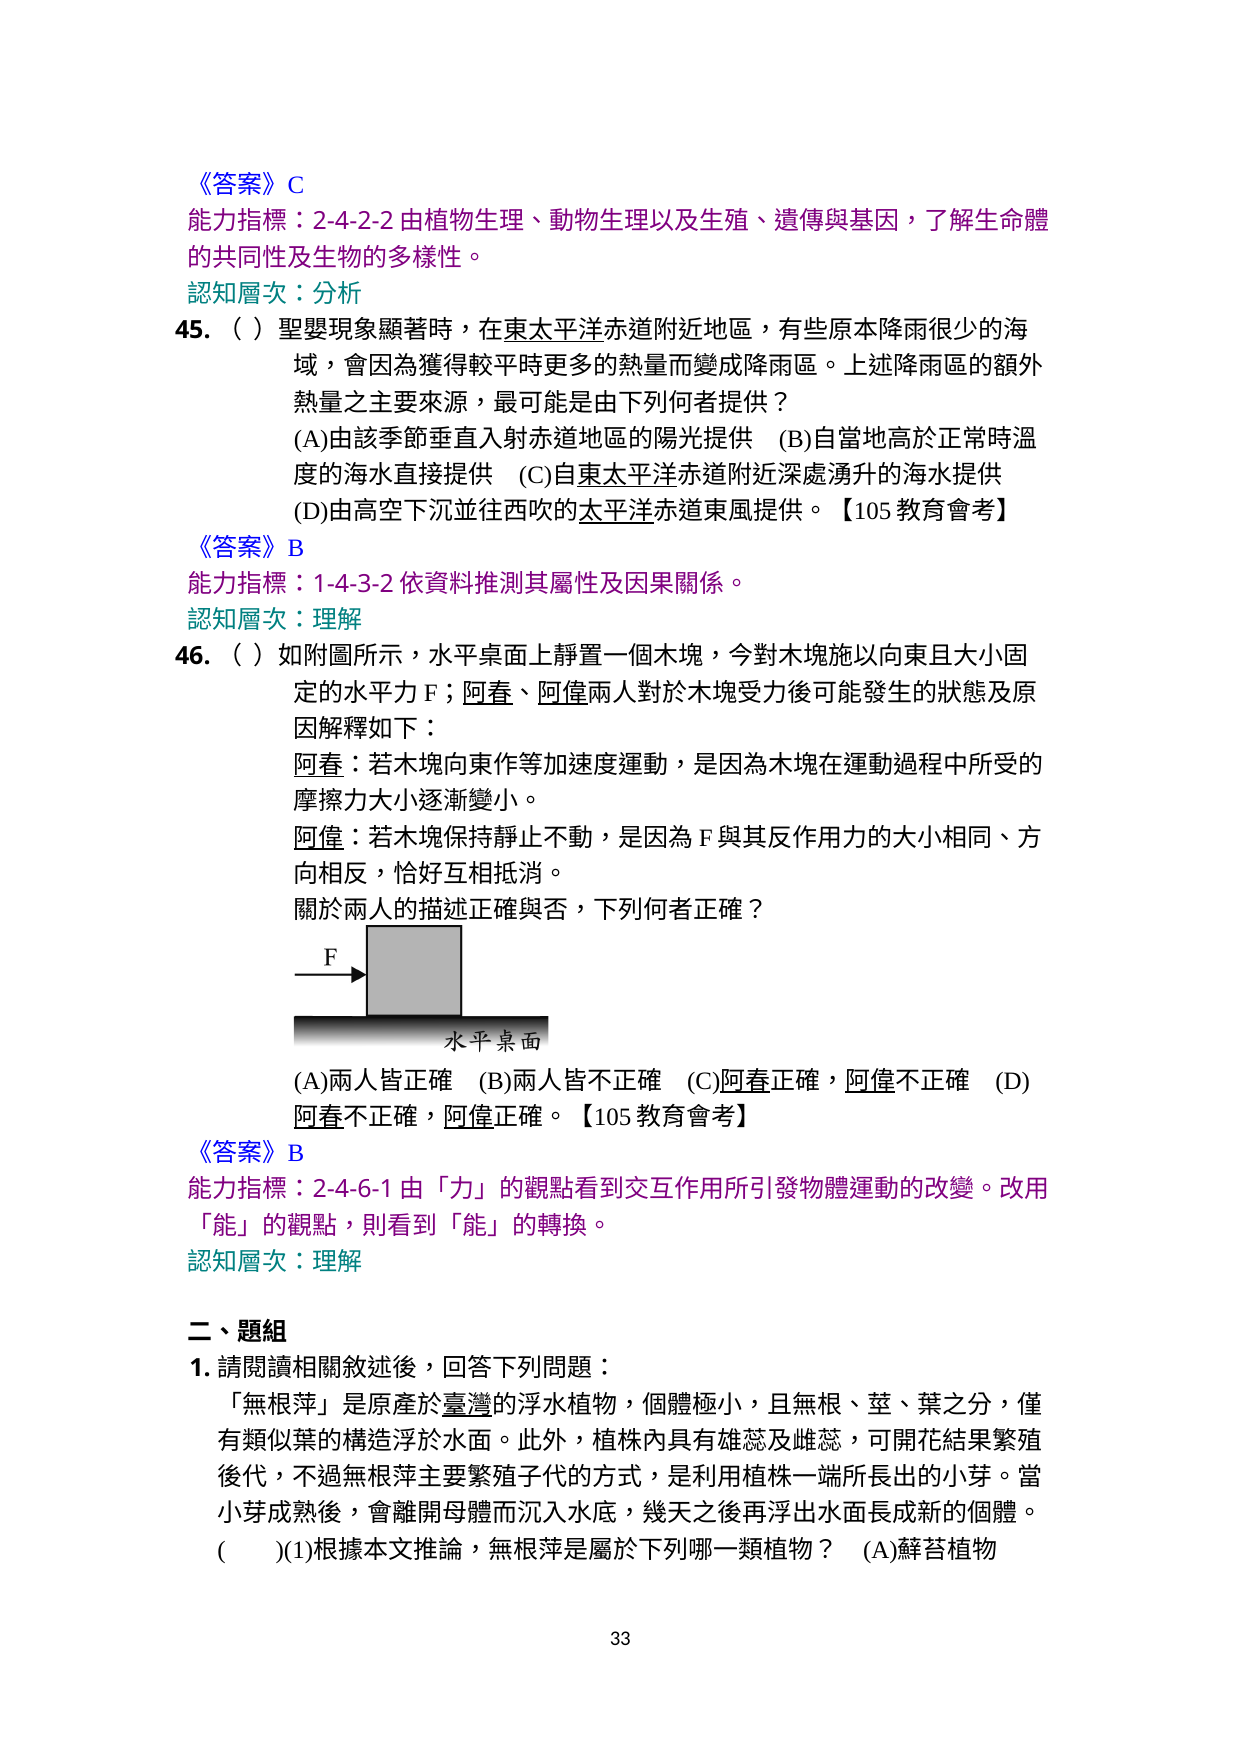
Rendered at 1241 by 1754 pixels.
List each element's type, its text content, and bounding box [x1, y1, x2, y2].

text 二、題組 [187, 1312, 1053, 1348]
list （ ）聖嬰現象顯著時，在東太平洋赤道附近地區，有些原本降雨很少的海域，會因為獲得較平時更多的熱量而變成降雨區。上述降雨區的額外熱量之主要來源，最可能是由下列何者提供？ (A)由該季節垂直入射赤道地區的陽光提供 (B)自當地高於正常時溫度的海水直接提供 (C)自東太平洋赤道附近深處湧升的海水提供 (D)由高空下沉並往西吹的太平洋赤道東風提供。【105教育會考】 [217, 309, 1053, 527]
list （ ）如附圖所示，水平桌面上靜置一個木塊，今對木塊施以向東且大小固定的水平力F；阿春、阿偉兩人對於木塊受力後可能發生的狀態及原因解釋如下： 阿春：若木塊向東作等加速度運動，是因為木塊在運動過程中所受的摩擦力大小逐漸變小。 阿偉：若木塊保持靜止不動，是因為F與其反作用力的大小相同、方向相反，恰好互相抵消。 關於兩人的描述正確與否，下列何者正確？ (A)兩人皆正確 (B)兩人皆不正確 (C)阿春正確，阿偉不正確 (D)阿春不正確，阿偉正確。【105教育會考】 [217, 636, 1053, 1133]
picture [293, 925, 549, 1061]
text 能力指標：2-4-6-1由「力」的觀點看到交互作用所引發物體運動的改變。改用「能」的觀點，則看到「能」的轉換。 [187, 1169, 1053, 1241]
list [217, 1348, 1053, 1565]
text 認知層次：理解 [187, 599, 1053, 636]
text 能力指標：2-4-2-2由植物生理、動物生理以及生殖、遺傳與基因，了解生命體的共同性及生物的多樣性。 [187, 201, 1053, 273]
text 《答案》C [187, 164, 1053, 201]
text 《答案》B [187, 527, 1053, 563]
text 能力指標：1-4-3-2依資料推測其屬性及因果關係。 [187, 563, 1053, 599]
text 認知層次：分析 [187, 273, 1053, 309]
text 《答案》B [187, 1133, 1053, 1169]
text 認知層次：理解 [187, 1241, 1053, 1278]
